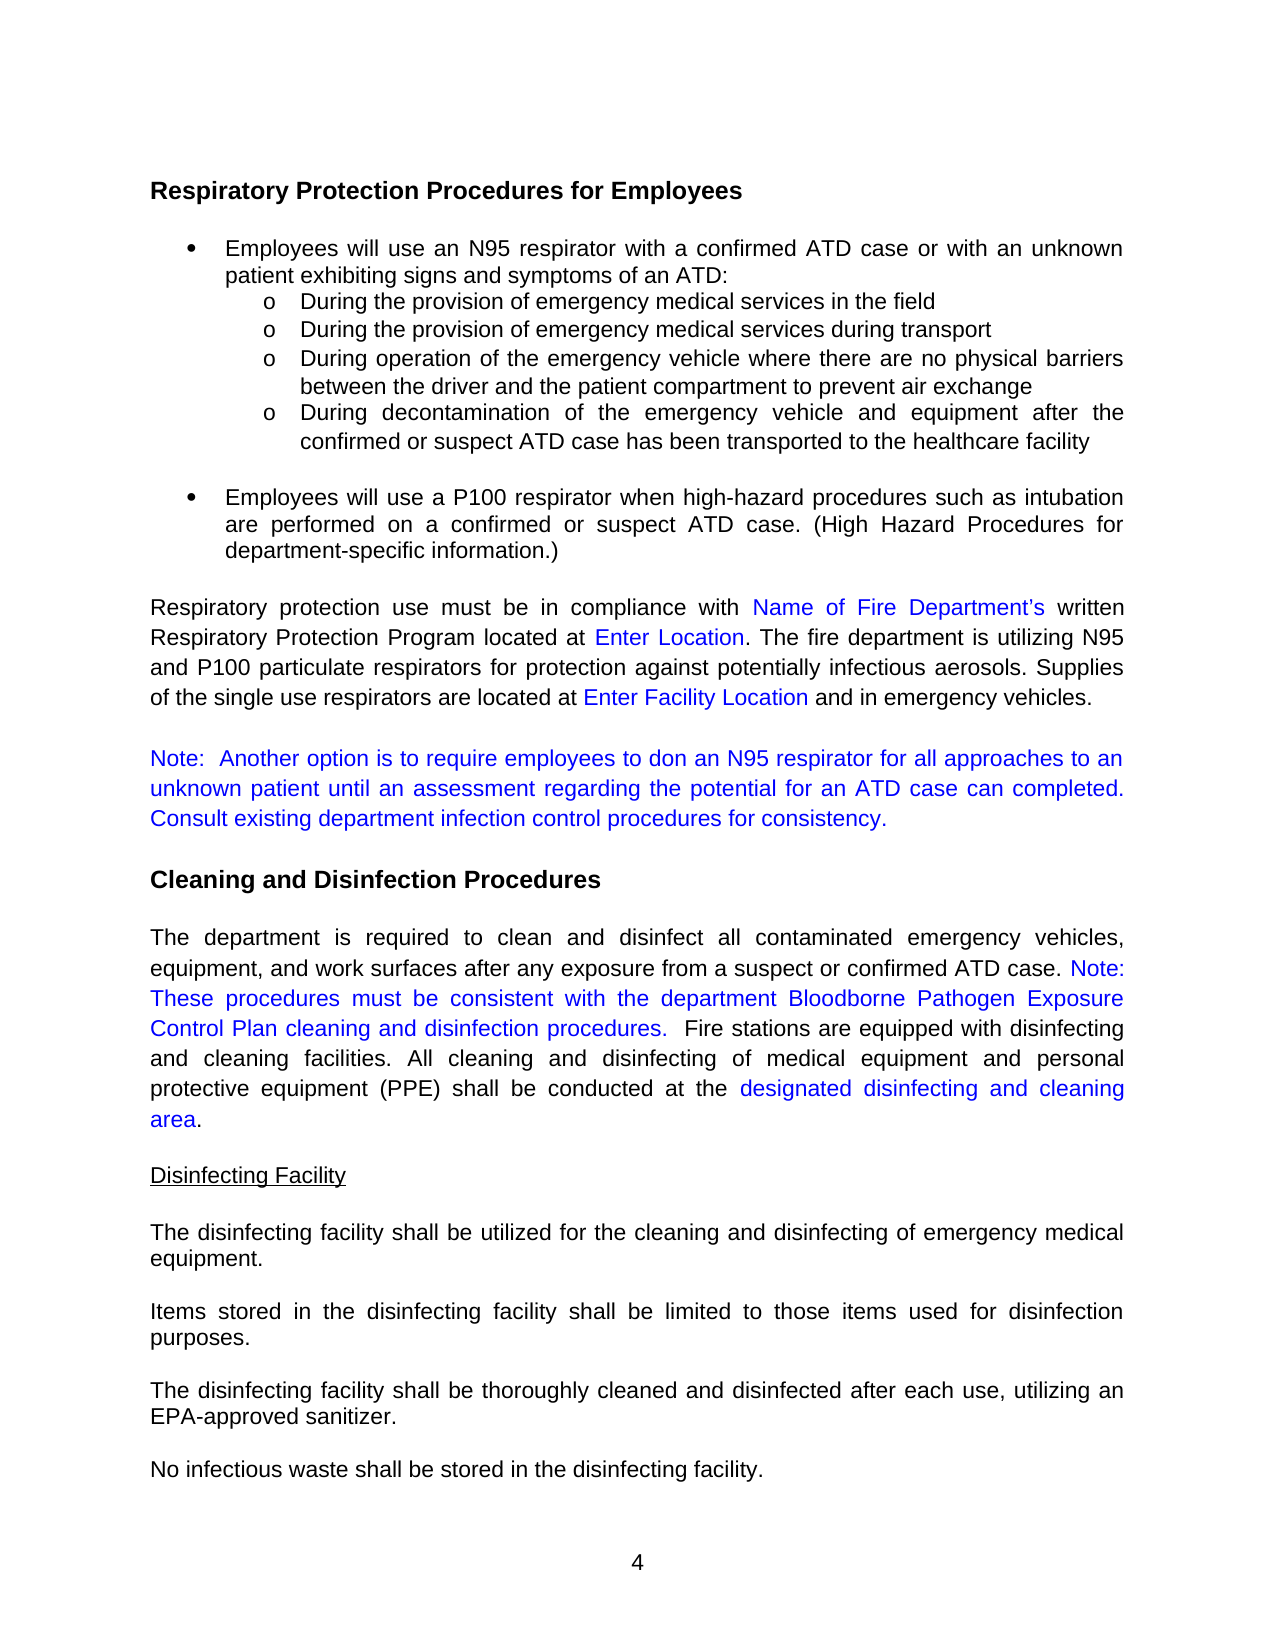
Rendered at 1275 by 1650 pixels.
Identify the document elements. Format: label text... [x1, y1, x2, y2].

subtitle Respiratory Protection Procedures for Employees [150, 176, 1125, 205]
list During the provision of emergency medical services in the field [262, 288, 1125, 316]
list Employees will use a P100 respirator when high-hazard procedures such as intubation are performed on a confirmed or suspect ATD case. (High Hazard Procedures for department-specific information.) [187, 484, 1125, 563]
list During decontamination of the emergency vehicle and equipment after the confirmed or suspect ATD case has been transported to the healthcare facility [262, 399, 1125, 454]
list During the provision of emergency medical services during transport [262, 316, 1125, 345]
list During operation of the emergency vehicle where there are no physical barriers between the driver and the patient compartment to prevent air exchange [262, 345, 1125, 399]
text Note: Another option is to require employees to don an N95 respirator for all approaches to an unknown patient until an assessment regarding the potential for an ATD case can completed. Consult existing department infection control procedures for consistency. [150, 744, 1125, 831]
subtitle Cleaning and Disinfection Procedures [150, 865, 1125, 894]
text Respiratory protection use must be in compliance with Name of Fire Department’s written Respiratory Protection Program located at Enter Location. The fire department is utilizing N95 and P100 particulate respirators for protection against potentially infectious aerosols. Supplies of the single use respirators are located at Enter Facility Location and in emergency vehicles. [150, 593, 1125, 711]
list Employees will use an N95 respirator with a confirmed ATD case or with an unknown patient exhibiting signs and symptoms of an ATD: [187, 235, 1125, 288]
list The disinfecting facility shall be utilized for the cleaning and disinfecting of emergency medical equipment. [150, 1219, 1125, 1271]
list No infectious waste shall be stored in the disinfecting facility. [150, 1456, 1125, 1482]
text Disinfecting Facility [150, 1162, 1125, 1188]
list The disinfecting facility shall be thoroughly cleaned and disinfected after each use, utilizing an EPA-approved sanitizer. [150, 1377, 1125, 1429]
text The department is required to clean and disinfect all contaminated emergency vehicles, equipment, and work surfaces after any exposure from a suspect or confirmed ATD case. Note: These procedures must be consistent with the department Bloodborne Pathogen Exposure Control Plan cleaning and disinfection procedures. Fire stations are equipped with disinfecting and cleaning facilities. All cleaning and disinfecting of medical equipment and personal protective equipment (PPE) shall be conducted at the designated disinfecting and cleaning area. [150, 924, 1125, 1132]
list Items stored in the disinfecting facility shall be limited to those items used for disinfection purposes. [150, 1298, 1125, 1351]
